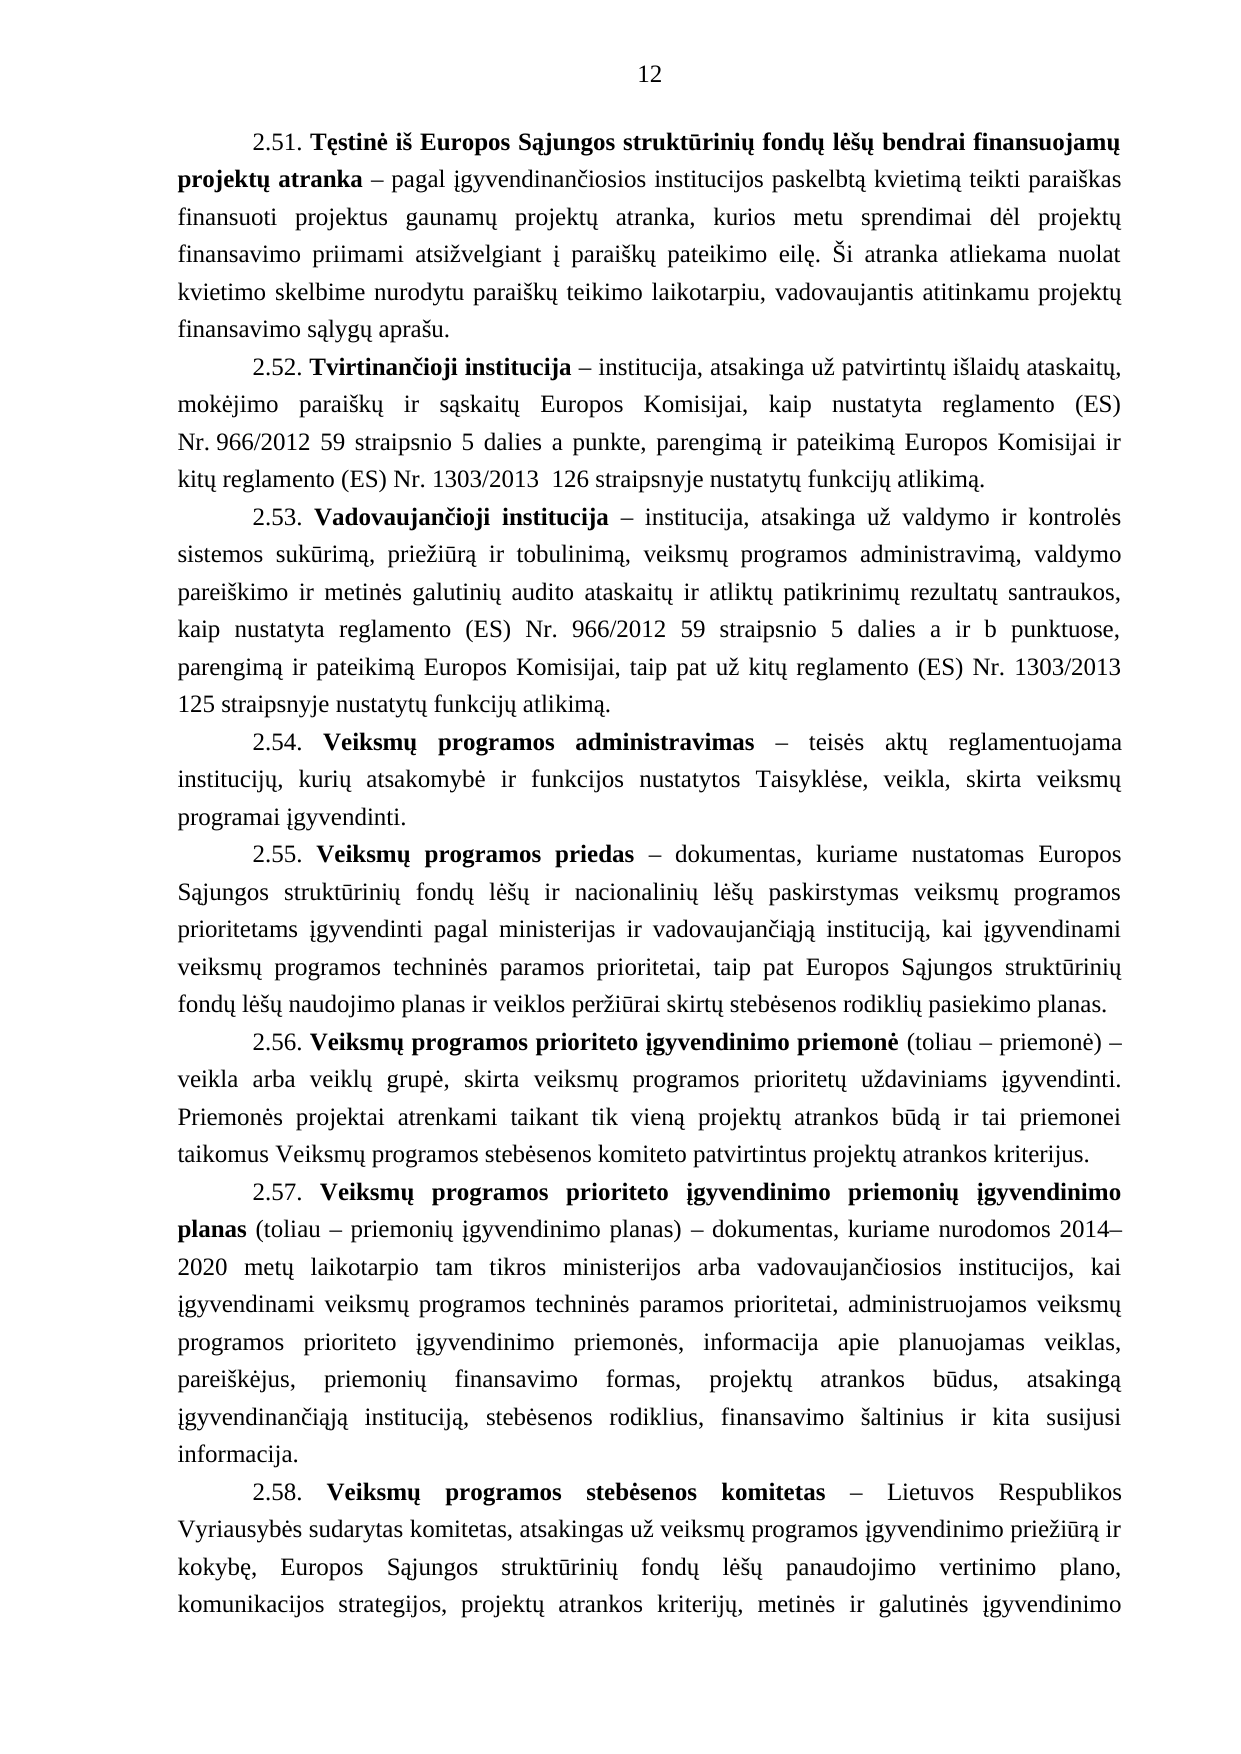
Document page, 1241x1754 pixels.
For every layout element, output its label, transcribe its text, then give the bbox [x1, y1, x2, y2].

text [177, 1468, 1122, 1618]
text 2.56. Veiksmų programos prioriteto įgyvendinimo priemonė (toliau – priemonė) – veikla arba veiklų grupė, skirta veiksmų programos prioritetų uždaviniams įgyvendinti. Priemonės projektai atrenkami taikant tik vieną projektų atrankos būdą ir tai priemonei taikomus Veiksmų programos stebėsenos komiteto patvirtintus projektų atrankos kriterijus. [177, 1018, 1122, 1168]
text 2.51. Tęstinė iš Europos Sąjungos struktūrinių fondų lėšų bendrai finansuojamų projektų atranka – pagal įgyvendinančiosios institucijos paskelbtą kvietimą teikti paraiškas finansuoti projektus gaunamų projektų atranka, kurios metu sprendimai dėl projektų finansavimo priimami atsižvelgiant į paraiškų pateikimo eilę. Ši atranka atliekama nuolat kvietimo skelbime nurodytu paraiškų teikimo laikotarpiu, vadovaujantis atitinkamu projektų finansavimo sąlygų aprašu. [177, 118, 1122, 343]
text 2.53. Vadovaujančioji institucija – institucija, atsakinga už valdymo ir kontrolės sistemos sukūrimą, priežiūrą ir tobulinimą, veiksmų programos administravimą, valdymo pareiškimo ir metinės galutinių audito ataskaitų ir atliktų patikrinimų rezultatų santraukos, kaip nustatyta reglamento (ES) Nr. 966/2012 59 straipsnio 5 dalies a ir b punktuose, parengimą ir pateikimą Europos Komisijai, taip pat už kitų reglamento (ES) Nr. 1303/2013 125 straipsnyje nustatytų funkcijų atlikimą. [177, 493, 1122, 718]
text 2.54. Veiksmų programos administravimas – teisės aktų reglamentuojama institucijų, kurių atsakomybė ir funkcijos nustatytos Taisyklėse, veikla, skirta veiksmų programai įgyvendinti. [177, 718, 1122, 831]
text 2.55. Veiksmų programos priedas – dokumentas, kuriame nustatomas Europos Sąjungos struktūrinių fondų lėšų ir nacionalinių lėšų paskirstymas veiksmų programos prioritetams įgyvendinti pagal ministerijas ir vadovaujančiąją instituciją, kai įgyvendinami veiksmų programos techninės paramos prioritetai, taip pat Europos Sąjungos struktūrinių fondų lėšų naudojimo planas ir veiklos peržiūrai skirtų stebėsenos rodiklių pasiekimo planas. [177, 831, 1122, 1018]
text 2.52. Tvirtinančioji institucija – institucija, atsakinga už patvirtintų išlaidų ataskaitų, mokėjimo paraiškų ir sąskaitų Europos Komisijai, kaip nustatyta reglamento (ES) Nr. 966/2012 59 straipsnio 5 dalies a punkte, parengimą ir pateikimą Europos Komisijai ir kitų reglamento (ES) Nr. 1303/2013 126 straipsnyje nustatytų funkcijų atlikimą. [177, 343, 1122, 493]
text 2.57. Veiksmų programos prioriteto įgyvendinimo priemonių įgyvendinimo planas (toliau – priemonių įgyvendinimo planas) – dokumentas, kuriame nurodomos 2014–2020 metų laikotarpio tam tikros ministerijos arba vadovaujančiosios institucijos, kai įgyvendinami veiksmų programos techninės paramos prioritetai, administruojamos veiksmų programos prioriteto įgyvendinimo priemonės, informacija apie planuojamas veiklas, pareiškėjus, priemonių finansavimo formas, projektų atrankos būdus, atsakingą įgyvendinančiąją instituciją, stebėsenos rodiklius, finansavimo šaltinius ir kita susijusi informacija. [177, 1168, 1122, 1468]
